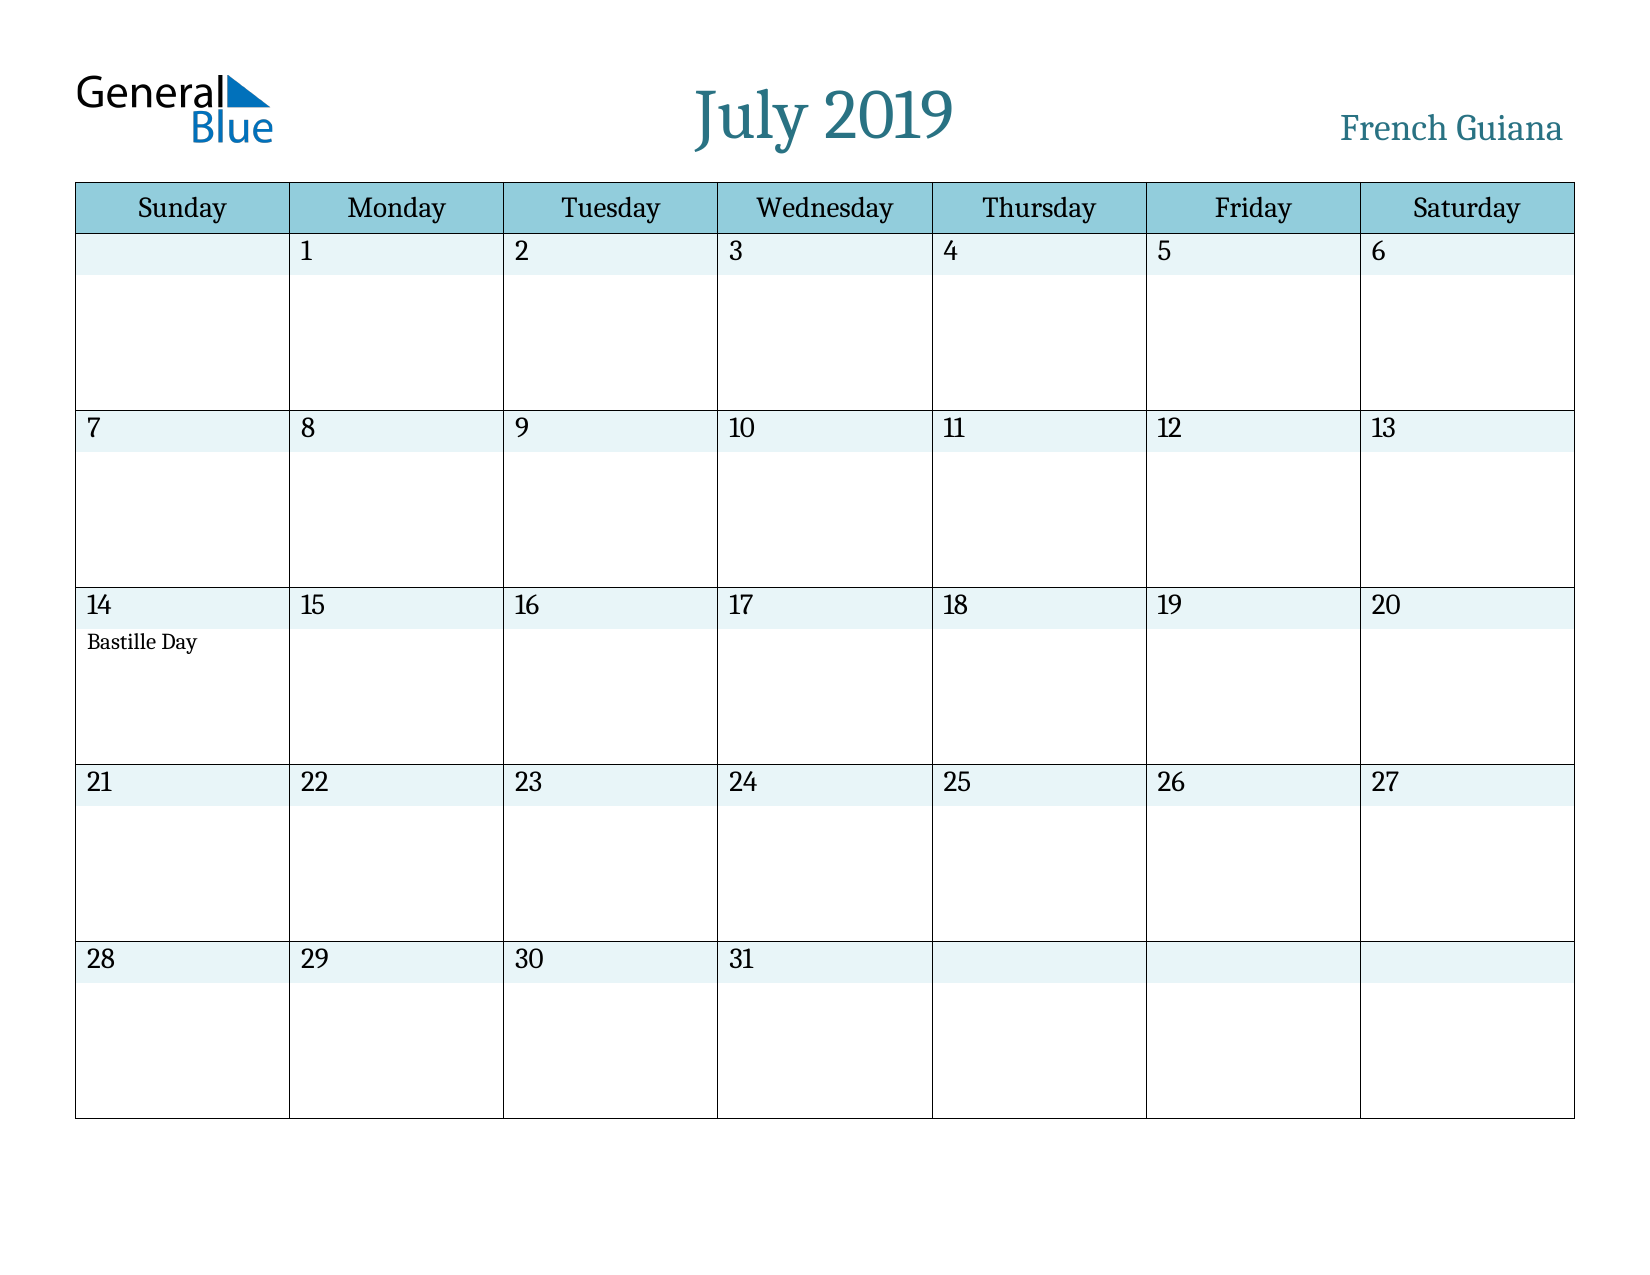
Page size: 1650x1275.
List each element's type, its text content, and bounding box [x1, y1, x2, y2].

table_header [76, 75, 503, 182]
table_cell [1361, 942, 1574, 983]
table_cell [76, 452, 289, 587]
table_cell 27 [1361, 765, 1574, 806]
table_cell 3 [718, 234, 932, 275]
table_cell 21 [76, 765, 289, 806]
table_cell Wednesday [718, 183, 932, 233]
table_cell 15 [290, 588, 503, 629]
table_cell 13 [1361, 411, 1574, 452]
table_cell [290, 983, 503, 1118]
table_cell [718, 275, 932, 410]
table_cell 16 [504, 588, 717, 629]
table_cell 14 [76, 588, 289, 629]
table_cell 10 [718, 411, 932, 452]
table_cell [933, 806, 1146, 941]
table_cell 1 [290, 234, 503, 275]
table_cell 24 [718, 765, 932, 806]
table_cell [933, 983, 1146, 1118]
table_cell [718, 806, 932, 941]
table_cell [1147, 452, 1360, 587]
table_cell [933, 629, 1146, 764]
table_cell [504, 629, 717, 764]
table_cell [1361, 452, 1574, 587]
table_cell Monday [290, 183, 503, 233]
table_cell 18 [933, 588, 1146, 629]
table_cell [290, 629, 503, 764]
table_cell 23 [504, 765, 717, 806]
table_cell [933, 942, 1146, 983]
table_cell [718, 452, 932, 587]
table_cell 9 [504, 411, 717, 452]
table_cell [504, 452, 717, 587]
table_cell 29 [290, 942, 503, 983]
table_cell 26 [1147, 765, 1360, 806]
table_cell 7 [76, 411, 289, 452]
table_cell [290, 275, 503, 410]
picture [77, 75, 273, 143]
table_cell [504, 275, 717, 410]
table_cell [1147, 942, 1360, 983]
table_cell [76, 983, 289, 1118]
table_cell [1147, 983, 1360, 1118]
table_cell 6 [1361, 234, 1574, 275]
table_cell Bastille Day [76, 629, 289, 764]
table_cell Thursday [933, 183, 1146, 233]
table_cell 31 [718, 942, 932, 983]
table_cell [504, 806, 717, 941]
table_cell [1147, 275, 1360, 410]
table_cell Friday [1147, 183, 1360, 233]
table_cell Sunday [76, 183, 289, 233]
table_cell 28 [76, 942, 289, 983]
table_cell 20 [1361, 588, 1574, 629]
table_cell [1361, 629, 1574, 764]
table_cell [1361, 806, 1574, 941]
table_cell [504, 983, 717, 1118]
table_cell 17 [718, 588, 932, 629]
table_cell 4 [933, 234, 1146, 275]
table_cell [1361, 983, 1574, 1118]
table_cell 5 [1147, 234, 1360, 275]
table_cell 2 [504, 234, 717, 275]
table_cell 8 [290, 411, 503, 452]
table_cell 12 [1147, 411, 1360, 452]
table_cell [1147, 629, 1360, 764]
table_cell 30 [504, 942, 717, 983]
table_cell [933, 452, 1146, 587]
table_cell [718, 983, 932, 1118]
table_header July 2019 [504, 75, 1146, 182]
table_cell [76, 806, 289, 941]
table_cell Saturday [1361, 183, 1574, 233]
table_cell [76, 275, 289, 410]
table_cell Tuesday [504, 183, 717, 233]
table_cell [76, 234, 289, 275]
table_header French Guiana [1146, 75, 1574, 182]
table_cell [290, 452, 503, 587]
table_cell [933, 275, 1146, 410]
table_cell [1147, 806, 1360, 941]
table_cell [1361, 275, 1574, 410]
table_cell 22 [290, 765, 503, 806]
table_cell [290, 806, 503, 941]
table_cell 19 [1147, 588, 1360, 629]
table_cell [718, 629, 932, 764]
table_cell 11 [933, 411, 1146, 452]
table_cell 25 [933, 765, 1146, 806]
